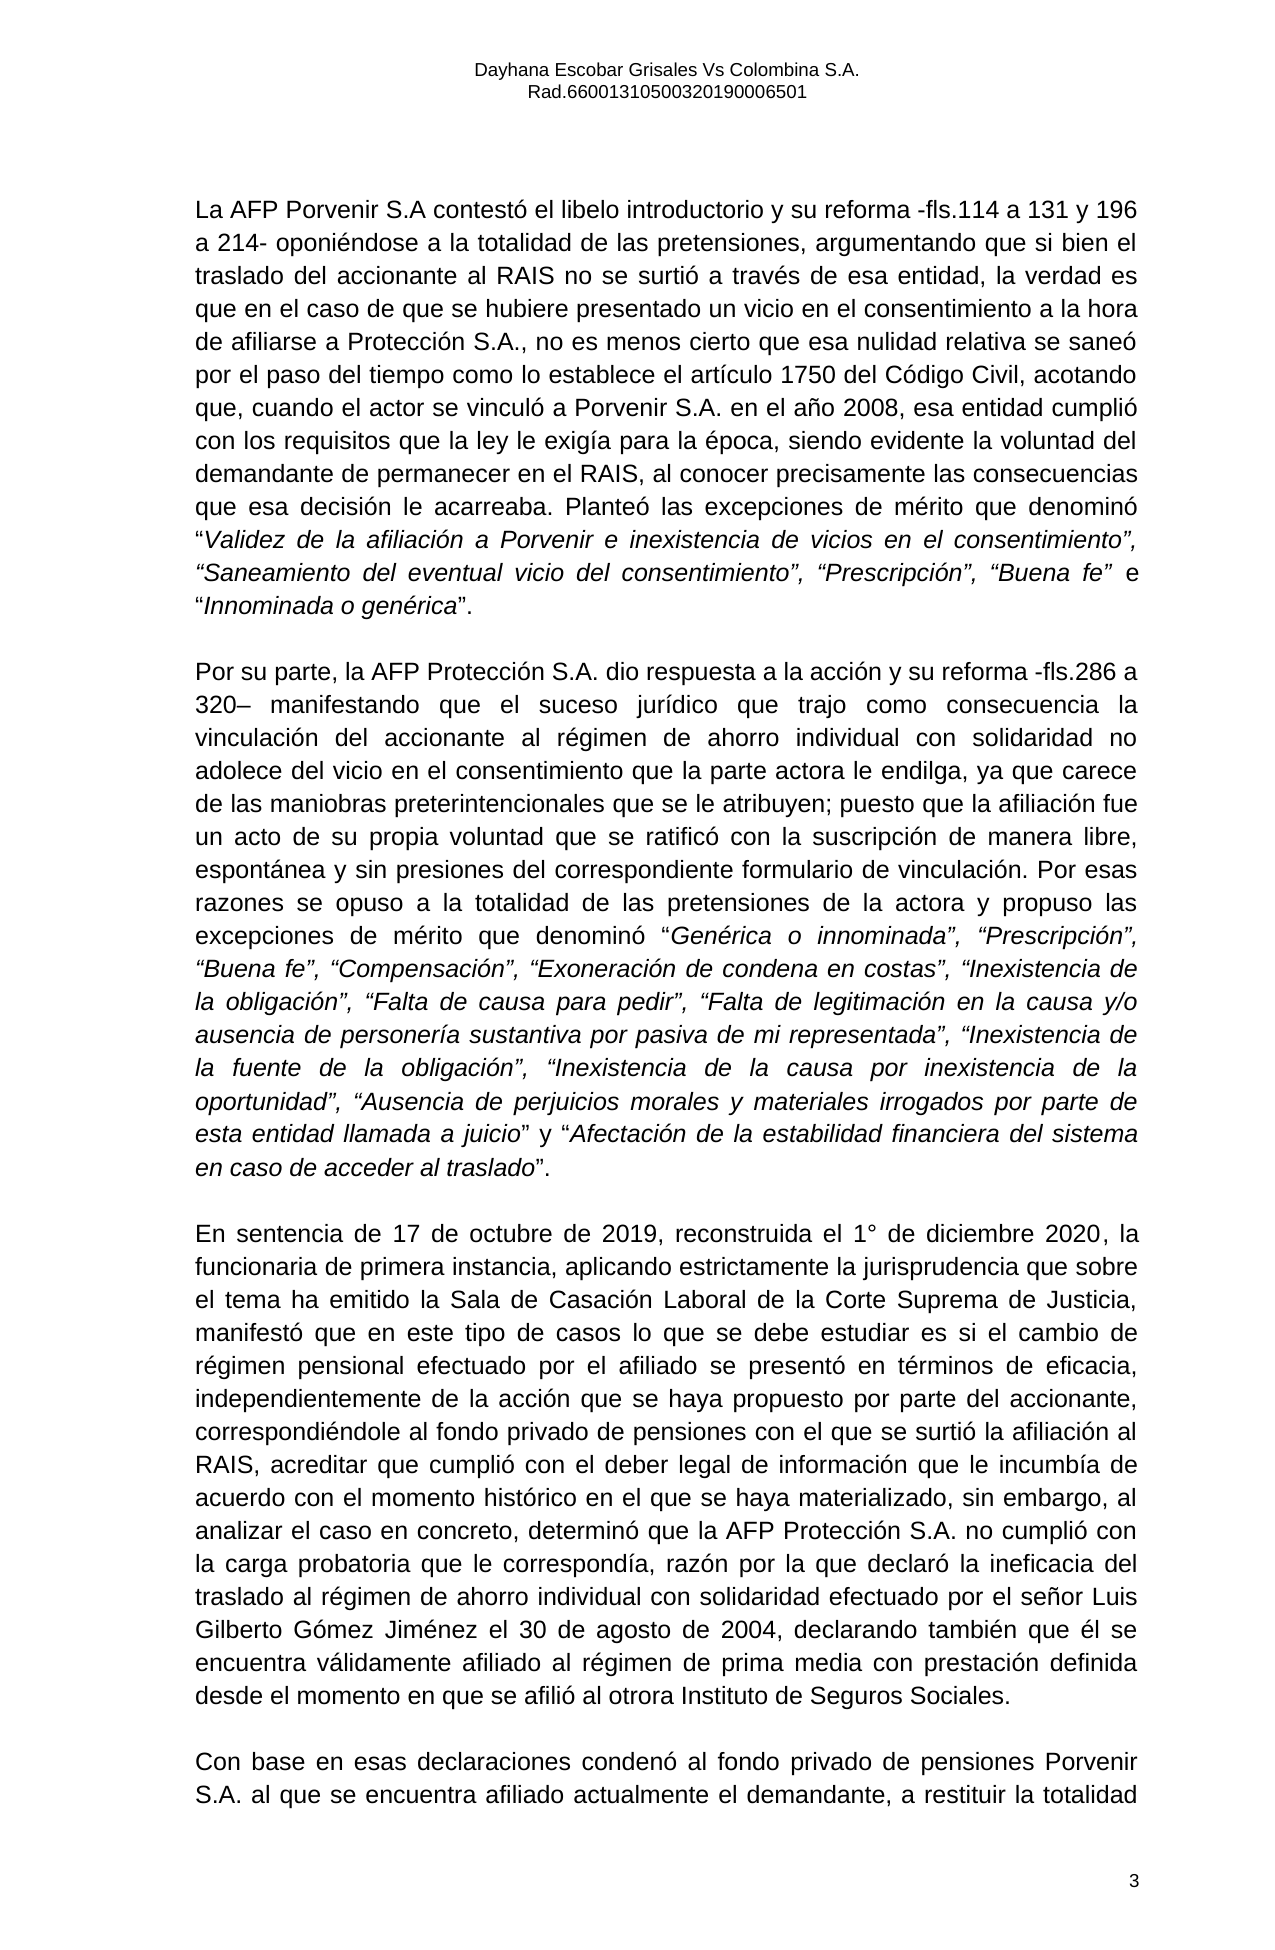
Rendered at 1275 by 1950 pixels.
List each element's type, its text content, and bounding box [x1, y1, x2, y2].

text Por su parte, la AFP Protección S.A. dio respuesta a la acción y su reforma -fls.286 a 320– manifestando que el suceso jurídico que trajo como consecuencia la vinculación del accionante al régimen de ahorro individual con solidaridad no adolece del vicio en el consentimiento que la parte actora le endilga, ya que carece de las maniobras preterintencionales que se le atribuyen; puesto que la afiliación fue un acto de su propia voluntad que se ratificó con la suscripción de manera libre, espontánea y sin presiones del correspondiente formulario de vinculación. Por esas razones se opuso a la totalidad de las pretensiones de la actora y propuso las excepciones de mérito que denominó “Genérica o innominada”, “Prescripción”, “Buena fe”, “Compensación”, “Exoneración de condena en costas”, “Inexistencia de la obligación”, “Falta de causa para pedir”, “Falta de legitimación en la causa y/o ausencia de personería sustantiva por pasiva de mi representada”, “Inexistencia de la fuente de la obligación”, “Inexistencia de la causa por inexistencia de la oportunidad”, “Ausencia de perjuicios morales y materiales irrogados por parte de esta entidad llamada a juicio” y “Afectación de la estabilidad financiera del sistema en caso de acceder al traslado”. [195, 657, 1139, 1181]
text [195, 1747, 1139, 1809]
text La AFP Porvenir S.A contestó el libelo introductorio y su reforma -fls.114 a 131 y 196 a 214- oponiéndose a la totalidad de las pretensiones, argumentando que si bien el traslado del accionante al RAIS no se surtió a través de esa entidad, la verdad es que en el caso de que se hubiere presentado un vicio en el consentimiento a la hora de afiliarse a Protección S.A., no es menos cierto que esa nulidad relativa se saneó por el paso del tiempo como lo establece el artículo 1750 del Código Civil, acotando que, cuando el actor se vinculó a Porvenir S.A. en el año 2008, esa entidad cumplió con los requisitos que la ley le exigía para la época, siendo evidente la voluntad del demandante de permanecer en el RAIS, al conocer precisamente las consecuencias que esa decisión le acarreaba. Planteó las excepciones de mérito que denominó “Validez de la afiliación a Porvenir e inexistencia de vicios en el consentimiento”, “Saneamiento del eventual vicio del consentimiento”, “Prescripción”, “Buena fe” e “Innominada o genérica”. [195, 195, 1139, 620]
text En sentencia de 17 de octubre de 2019, reconstruida el 1° de diciembre 2020, la funcionaria de primera instancia, aplicando estrictamente la jurisprudencia que sobre el tema ha emitido la Sala de Casación Laboral de la Corte Suprema de Justicia, manifestó que en este tipo de casos lo que se debe estudiar es si el cambio de régimen pensional efectuado por el afiliado se presentó en términos de eficacia, independientemente de la acción que se haya propuesto por parte del accionante, correspondiéndole al fondo privado de pensiones con el que se surtió la afiliación al RAIS, acreditar que cumplió con el deber legal de información que le incumbía de acuerdo con el momento histórico en el que se haya materializado, sin embargo, al analizar el caso en concreto, determinó que la AFP Protección S.A. no cumplió con la carga probatoria que le correspondía, razón por la que declaró la ineficacia del traslado al régimen de ahorro individual con solidaridad efectuado por el señor Luis Gilberto Gómez Jiménez el 30 de agosto de 2004, declarando también que él se encuentra válidamente afiliado al régimen de prima media con prestación definida desde el momento en que se afilió al otrora Instituto de Seguros Sociales. [195, 1218, 1139, 1709]
